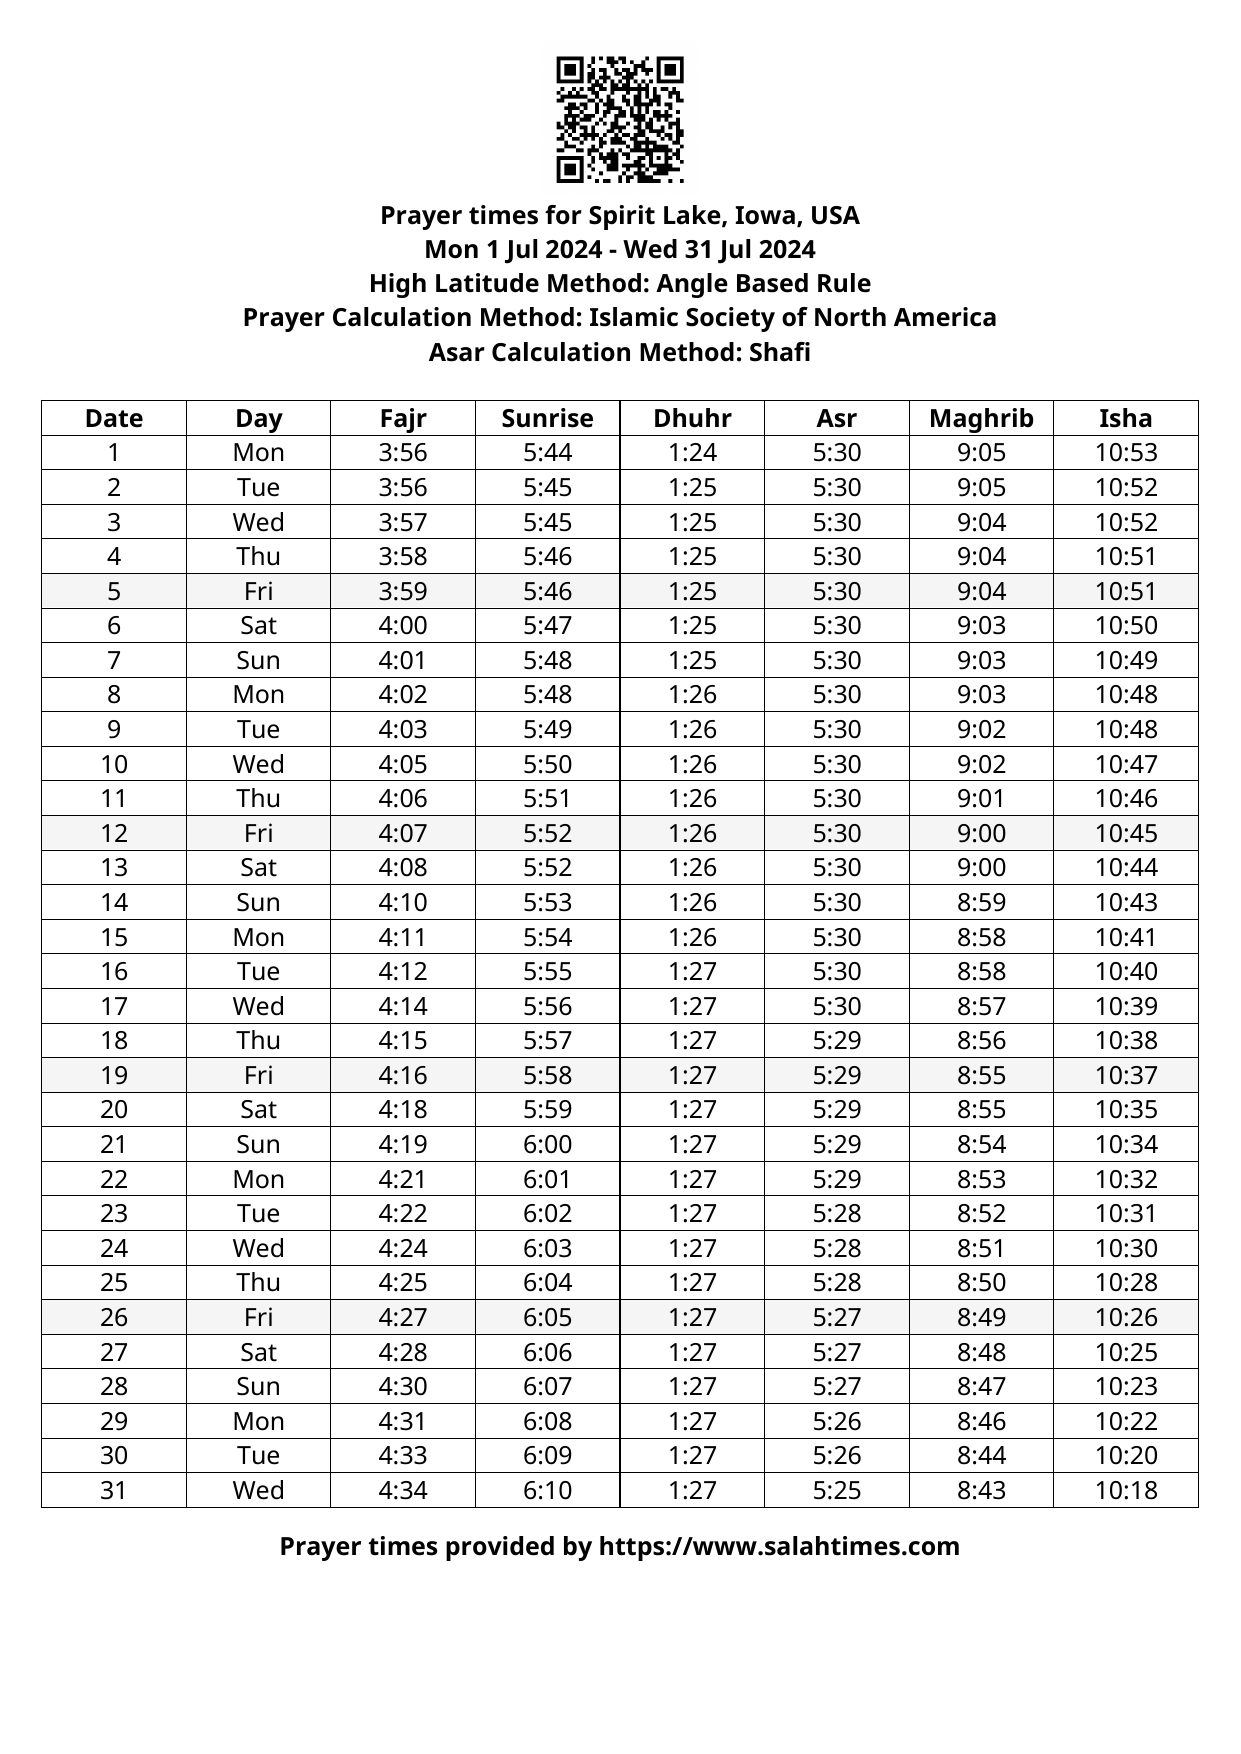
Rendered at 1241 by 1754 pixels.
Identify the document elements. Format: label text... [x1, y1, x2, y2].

table_cell 26 [42, 1300, 186, 1334]
table_cell 4:24 [331, 1231, 475, 1264]
table_cell 10:51 [1054, 539, 1198, 573]
table_cell 10:48 [1054, 712, 1198, 746]
table_cell 18 [42, 1024, 186, 1057]
table_cell 5:30 [765, 816, 909, 849]
table_cell 1:25 [621, 539, 764, 573]
table_cell 4:19 [331, 1127, 475, 1161]
table_cell 5:57 [476, 1024, 619, 1057]
table_cell 8:49 [910, 1300, 1053, 1334]
table_cell 5:58 [476, 1058, 619, 1092]
table_cell Wed [187, 989, 330, 1022]
table_cell 5:30 [765, 505, 909, 538]
table_cell Fri [187, 1300, 330, 1334]
table_cell 10:31 [1054, 1196, 1198, 1230]
table_cell 20 [42, 1093, 186, 1126]
table_cell 8:43 [910, 1473, 1053, 1507]
table_cell 1:27 [621, 989, 764, 1022]
table_cell 3:56 [331, 436, 475, 469]
table_cell 3:56 [331, 470, 475, 504]
table_cell 10:53 [1054, 436, 1198, 469]
table_cell 6:03 [476, 1231, 619, 1264]
table_cell 4:01 [331, 643, 475, 677]
table_cell 9 [42, 712, 186, 746]
table_cell 24 [42, 1231, 186, 1264]
table_cell 7 [42, 643, 186, 677]
table_cell 4:08 [331, 851, 475, 884]
table_cell 8:53 [910, 1162, 1053, 1195]
table_cell 6:00 [476, 1127, 619, 1161]
table_cell 3:57 [331, 505, 475, 538]
table_cell 1:27 [621, 1473, 764, 1507]
table_cell 1:26 [621, 920, 764, 953]
table_cell 5:52 [476, 816, 619, 849]
table_cell Wed [187, 505, 330, 538]
table_cell 1:27 [621, 1369, 764, 1403]
table_cell 5:48 [476, 678, 619, 711]
table_cell 1:27 [621, 1024, 764, 1057]
table_cell 4:21 [331, 1162, 475, 1195]
table_cell Sat [187, 1093, 330, 1126]
table_cell 11 [42, 781, 186, 815]
table_cell 23 [42, 1196, 186, 1230]
table_cell 5:30 [765, 643, 909, 677]
table_cell Mon [187, 436, 330, 469]
table_cell Wed [187, 1231, 330, 1264]
table_cell 5:29 [765, 1024, 909, 1057]
table_cell 8:48 [910, 1335, 1053, 1368]
table_cell 9:00 [910, 851, 1053, 884]
table_cell 5:55 [476, 954, 619, 988]
table_cell Thu [187, 1266, 330, 1299]
table_cell Thu [187, 781, 330, 815]
table_cell 1 [42, 436, 186, 469]
table_cell 8:55 [910, 1058, 1053, 1092]
table_cell Mon [187, 920, 330, 953]
table_cell 8:46 [910, 1404, 1053, 1437]
table_header Dhuhr [621, 401, 764, 434]
table_cell 1:27 [621, 1127, 764, 1161]
table_cell 9:04 [910, 574, 1053, 607]
table_cell 1:26 [621, 851, 764, 884]
table_cell 5:27 [765, 1300, 909, 1334]
table_header Asr [765, 401, 909, 434]
table_cell 8:59 [910, 885, 1053, 919]
table_cell 10:34 [1054, 1127, 1198, 1161]
table_cell 1:25 [621, 505, 764, 538]
table_cell 22 [42, 1162, 186, 1195]
table_cell 4:27 [331, 1300, 475, 1334]
table_cell 10:50 [1054, 609, 1198, 642]
table_cell 10:20 [1054, 1439, 1198, 1472]
table_cell 5:29 [765, 1093, 909, 1126]
table_cell 5:46 [476, 574, 619, 607]
table_cell 5:54 [476, 920, 619, 953]
table_cell 2 [42, 470, 186, 504]
table_cell 5:27 [765, 1369, 909, 1403]
table_cell 5:25 [765, 1473, 909, 1507]
table_cell 9:05 [910, 436, 1053, 469]
table_cell 9:02 [910, 747, 1053, 780]
table_cell 9:00 [910, 816, 1053, 849]
table_cell 4:10 [331, 885, 475, 919]
table_cell 6:09 [476, 1439, 619, 1472]
table_cell 28 [42, 1369, 186, 1403]
table_cell Fri [187, 816, 330, 849]
table_cell 5:26 [765, 1439, 909, 1472]
table_cell 5:45 [476, 505, 619, 538]
table_cell Sat [187, 851, 330, 884]
table_cell Sun [187, 643, 330, 677]
table_cell 4:12 [331, 954, 475, 988]
table_cell 10:22 [1054, 1404, 1198, 1437]
table_cell 6:02 [476, 1196, 619, 1230]
table_cell 4:18 [331, 1093, 475, 1126]
table_cell 5:30 [765, 678, 909, 711]
table_cell 8:47 [910, 1369, 1053, 1403]
table_cell 1:24 [621, 436, 764, 469]
table_cell 6:06 [476, 1335, 619, 1368]
table_cell 10:47 [1054, 747, 1198, 780]
table_cell 10 [42, 747, 186, 780]
table_cell 9:04 [910, 505, 1053, 538]
table_cell 10:37 [1054, 1058, 1198, 1092]
table_cell 5:28 [765, 1231, 909, 1264]
table_cell 4:33 [331, 1439, 475, 1472]
table_cell 5:30 [765, 712, 909, 746]
table_cell 8:58 [910, 920, 1053, 953]
table_header Fajr [331, 401, 475, 434]
table_cell Fri [187, 1058, 330, 1092]
table_cell 5:53 [476, 885, 619, 919]
table_cell 10:23 [1054, 1369, 1198, 1403]
table_cell 10:38 [1054, 1024, 1198, 1057]
table_cell 1:27 [621, 1335, 764, 1368]
table_cell 1:27 [621, 1093, 764, 1126]
table_cell 10:43 [1054, 885, 1198, 919]
table_cell 1:26 [621, 747, 764, 780]
table_cell 4 [42, 539, 186, 573]
table_cell Tue [187, 1439, 330, 1472]
table_header Maghrib [910, 401, 1053, 434]
table_cell Wed [187, 1473, 330, 1507]
table_cell 10:32 [1054, 1162, 1198, 1195]
table_header Day [187, 401, 330, 434]
table_cell 4:05 [331, 747, 475, 780]
table_header Date [42, 401, 186, 434]
picture [542, 41, 699, 198]
table_cell 5:52 [476, 851, 619, 884]
table_cell 1:27 [621, 1231, 764, 1264]
table_cell 5:30 [765, 747, 909, 780]
table_cell 10:52 [1054, 470, 1198, 504]
table_cell 1:26 [621, 816, 764, 849]
table_cell 29 [42, 1404, 186, 1437]
table_cell 9:01 [910, 781, 1053, 815]
table_cell 3:59 [331, 574, 475, 607]
table_cell 5 [42, 574, 186, 607]
table_cell 14 [42, 885, 186, 919]
table_cell 10:39 [1054, 989, 1198, 1022]
table_cell 10:46 [1054, 781, 1198, 815]
table_cell 5:28 [765, 1196, 909, 1230]
table_cell Tue [187, 954, 330, 988]
table_cell 4:14 [331, 989, 475, 1022]
table_cell 5:30 [765, 436, 909, 469]
table_cell Sat [187, 1335, 330, 1368]
table_cell 10:25 [1054, 1335, 1198, 1368]
table_cell 1:25 [621, 643, 764, 677]
table_cell Sun [187, 1369, 330, 1403]
table_cell 5:30 [765, 470, 909, 504]
table_cell 13 [42, 851, 186, 884]
table_cell 10:40 [1054, 954, 1198, 988]
table_cell 8:55 [910, 1093, 1053, 1126]
table_cell Fri [187, 574, 330, 607]
table_cell 5:29 [765, 1058, 909, 1092]
table_cell 4:11 [331, 920, 475, 953]
table_cell 4:15 [331, 1024, 475, 1057]
table_cell 6:07 [476, 1369, 619, 1403]
table_cell 9:03 [910, 609, 1053, 642]
table_cell 4:30 [331, 1369, 475, 1403]
table_cell 10:26 [1054, 1300, 1198, 1334]
table_cell 1:25 [621, 609, 764, 642]
table_cell 5:28 [765, 1266, 909, 1299]
table_cell 5:27 [765, 1335, 909, 1368]
table_cell 6:08 [476, 1404, 619, 1437]
table_cell 25 [42, 1266, 186, 1299]
table_cell Thu [187, 539, 330, 573]
text Asar Calculation Method: Shafi [42, 334, 1198, 368]
table_cell 16 [42, 954, 186, 988]
table_cell 30 [42, 1439, 186, 1472]
table_cell 21 [42, 1127, 186, 1161]
table_cell Mon [187, 1162, 330, 1195]
table_cell 10:49 [1054, 643, 1198, 677]
table_cell 1:27 [621, 1162, 764, 1195]
table_cell 6:05 [476, 1300, 619, 1334]
table_cell Wed [187, 747, 330, 780]
table_cell 8:44 [910, 1439, 1053, 1472]
table_cell 5:46 [476, 539, 619, 573]
table_cell 6:10 [476, 1473, 619, 1507]
table_cell Sat [187, 609, 330, 642]
text Prayer times for Spirit Lake, Iowa, USA [42, 198, 1198, 232]
table_cell Tue [187, 1196, 330, 1230]
table_cell 8:57 [910, 989, 1053, 1022]
table_cell 1:27 [621, 1300, 764, 1334]
table_cell 8:52 [910, 1196, 1053, 1230]
table_cell 1:27 [621, 954, 764, 988]
table_cell 5:30 [765, 781, 909, 815]
table_cell 9:05 [910, 470, 1053, 504]
table_cell 5:56 [476, 989, 619, 1022]
table_cell 27 [42, 1335, 186, 1368]
table_cell 4:22 [331, 1196, 475, 1230]
table_cell 10:44 [1054, 851, 1198, 884]
table_cell 8 [42, 678, 186, 711]
table_cell 10:28 [1054, 1266, 1198, 1299]
table_header Isha [1054, 401, 1198, 434]
table_cell 4:00 [331, 609, 475, 642]
table_cell 4:31 [331, 1404, 475, 1437]
table_cell 5:45 [476, 470, 619, 504]
table_cell 1:25 [621, 574, 764, 607]
text Mon 1 Jul 2024 - Wed 31 Jul 2024 [42, 232, 1198, 266]
table_cell 5:30 [765, 989, 909, 1022]
table_cell 10:52 [1054, 505, 1198, 538]
table_cell 4:16 [331, 1058, 475, 1092]
table_cell 1:26 [621, 712, 764, 746]
table_cell 10:45 [1054, 816, 1198, 849]
table_cell 5:44 [476, 436, 619, 469]
table_cell 8:51 [910, 1231, 1053, 1264]
table_cell 4:28 [331, 1335, 475, 1368]
text High Latitude Method: Angle Based Rule [42, 266, 1198, 300]
table_cell Sun [187, 885, 330, 919]
table_cell 4:07 [331, 816, 475, 849]
table_cell 8:50 [910, 1266, 1053, 1299]
table_cell 17 [42, 989, 186, 1022]
table_cell 1:26 [621, 885, 764, 919]
table_cell 5:30 [765, 574, 909, 607]
table_cell 1:26 [621, 678, 764, 711]
table_cell 1:27 [621, 1439, 764, 1472]
table_cell 10:35 [1054, 1093, 1198, 1126]
table_cell 4:02 [331, 678, 475, 711]
table_cell 5:30 [765, 609, 909, 642]
table_cell 19 [42, 1058, 186, 1092]
table_cell 5:29 [765, 1162, 909, 1195]
table_cell 3 [42, 505, 186, 538]
table_cell 4:34 [331, 1473, 475, 1507]
table_cell 5:59 [476, 1093, 619, 1126]
table_cell 6 [42, 609, 186, 642]
table_cell 31 [42, 1473, 186, 1507]
table_cell 8:58 [910, 954, 1053, 988]
table_cell 5:30 [765, 954, 909, 988]
table_cell 10:51 [1054, 574, 1198, 607]
table_cell 5:30 [765, 920, 909, 953]
table_cell 5:30 [765, 885, 909, 919]
table_cell 15 [42, 920, 186, 953]
table_cell 10:30 [1054, 1231, 1198, 1264]
table_cell 10:41 [1054, 920, 1198, 953]
table_cell 5:48 [476, 643, 619, 677]
table_cell Mon [187, 1404, 330, 1437]
text Prayer times provided by https://www.salahtimes.com [42, 1528, 1198, 1563]
table_cell Tue [187, 712, 330, 746]
table_cell Tue [187, 470, 330, 504]
table_cell 8:56 [910, 1024, 1053, 1057]
table_header Sunrise [476, 401, 619, 434]
table_cell 9:04 [910, 539, 1053, 573]
table_cell 1:27 [621, 1266, 764, 1299]
text Prayer Calculation Method: Islamic Society of North America [42, 300, 1198, 334]
table_cell 10:48 [1054, 678, 1198, 711]
table_cell 5:29 [765, 1127, 909, 1161]
table_cell 5:49 [476, 712, 619, 746]
table_cell 1:27 [621, 1404, 764, 1437]
table_cell 5:30 [765, 851, 909, 884]
table_cell 1:26 [621, 781, 764, 815]
table_cell 4:25 [331, 1266, 475, 1299]
table_cell 1:25 [621, 470, 764, 504]
table_cell 9:02 [910, 712, 1053, 746]
table_cell 5:51 [476, 781, 619, 815]
table_cell 5:30 [765, 539, 909, 573]
table_cell Thu [187, 1024, 330, 1057]
table_cell 8:54 [910, 1127, 1053, 1161]
table_cell 5:26 [765, 1404, 909, 1437]
table_cell 10:18 [1054, 1473, 1198, 1507]
table_cell Sun [187, 1127, 330, 1161]
table_cell 5:47 [476, 609, 619, 642]
table_cell 6:04 [476, 1266, 619, 1299]
table_cell 9:03 [910, 678, 1053, 711]
table_cell 4:03 [331, 712, 475, 746]
table_cell 6:01 [476, 1162, 619, 1195]
table_cell Mon [187, 678, 330, 711]
table_cell 1:27 [621, 1058, 764, 1092]
table_cell 9:03 [910, 643, 1053, 677]
table_cell 3:58 [331, 539, 475, 573]
table_cell 5:50 [476, 747, 619, 780]
table_cell 1:27 [621, 1196, 764, 1230]
table_cell 4:06 [331, 781, 475, 815]
table_cell 12 [42, 816, 186, 849]
